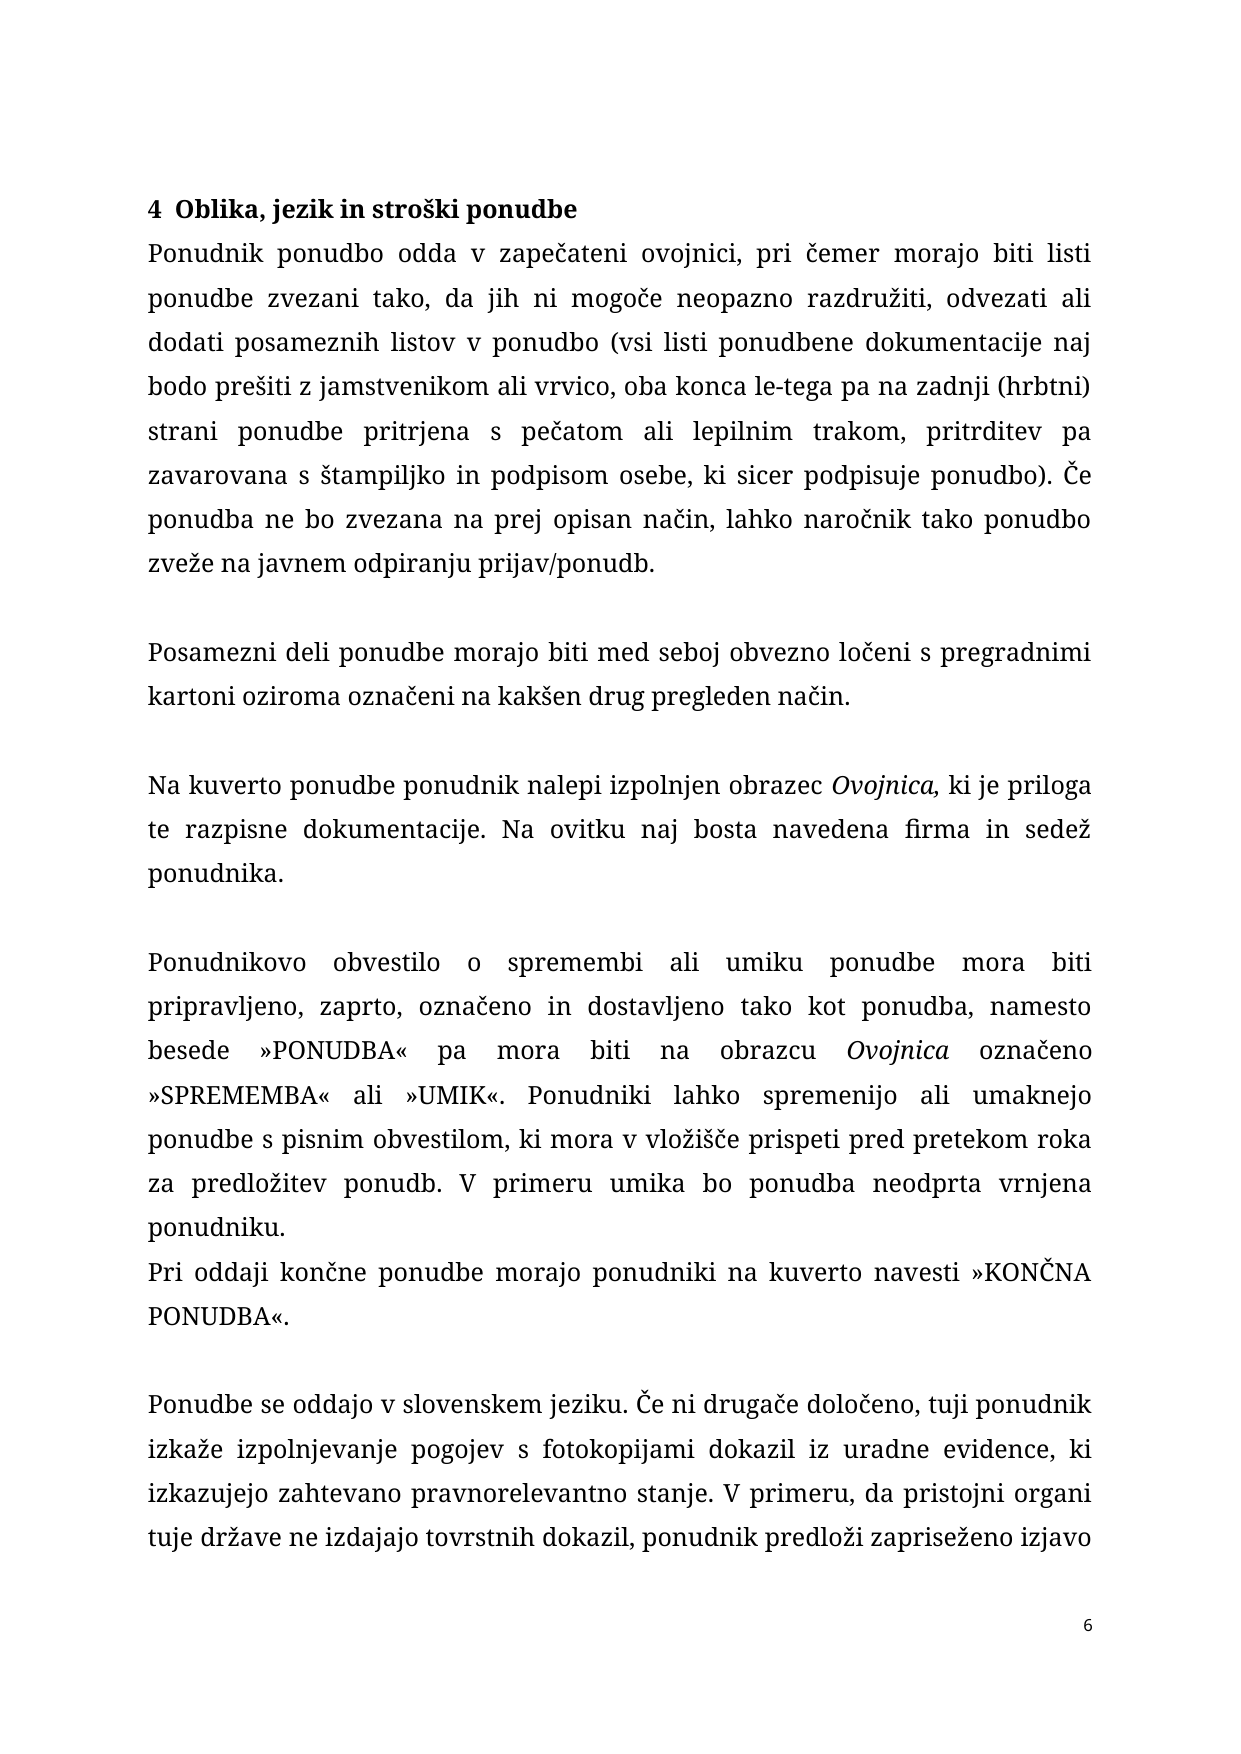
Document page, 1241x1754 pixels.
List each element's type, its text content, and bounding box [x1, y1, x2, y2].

text 4 Oblika, jezik in stroški ponudbe [148, 192, 1093, 226]
text Ponudnik ponudbo odda v zapečateni ovojnici, pri čemer morajo biti listi ponudbe zvezani tako, da jih ni mogoče neopazno razdružiti, odvezati ali dodati posameznih listov v ponudbo (vsi listi ponudbene dokumentacije naj bodo prešiti z jamstvenikom ali vrvico, oba konca le-tega pa na zadnji (hrbtni) strani ponudbe pritrjena s pečatom ali lepilnim trakom, pritrditev pa zavarovana s štampiljko in podpisom osebe, ki sicer podpisuje ponudbo). Če ponudba ne bo zvezana na prej opisan način, lahko naročnik tako ponudbo zveže na javnem odpiranju prijav/ponudb. [148, 236, 1093, 580]
text Posamezni deli ponudbe morajo biti med seboj obvezno ločeni s pregradnimi kartoni oziroma označeni na kakšen drug pregleden način. [148, 634, 1093, 713]
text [148, 1387, 1093, 1554]
text Pri oddaji končne ponudbe morajo ponudniki na kuverto navesti »KONČNA PONUDBA«. [148, 1254, 1093, 1333]
text Ponudnikovo obvestilo o spremembi ali umiku ponudbe mora biti pripravljeno, zaprto, označeno in dostavljeno tako kot ponudba, namesto besede »PONUDBA« pa mora biti na obrazcu Ovojnica označeno »SPREMEMBA« ali »UMIK«. Ponudniki lahko spremenijo ali umaknejo ponudbe s pisnim obvestilom, ki mora v vložišče prispeti pred pretekom roka za predložitev ponudb. V primeru umika bo ponudba neodprta vrnjena ponudniku. [148, 944, 1093, 1244]
text Na kuverto ponudbe ponudnik nalepi izpolnjen obrazec Ovojnica, ki je priloga te razpisne dokumentacije. Na ovitku naj bosta navedena firma in sedež ponudnika. [148, 767, 1093, 890]
